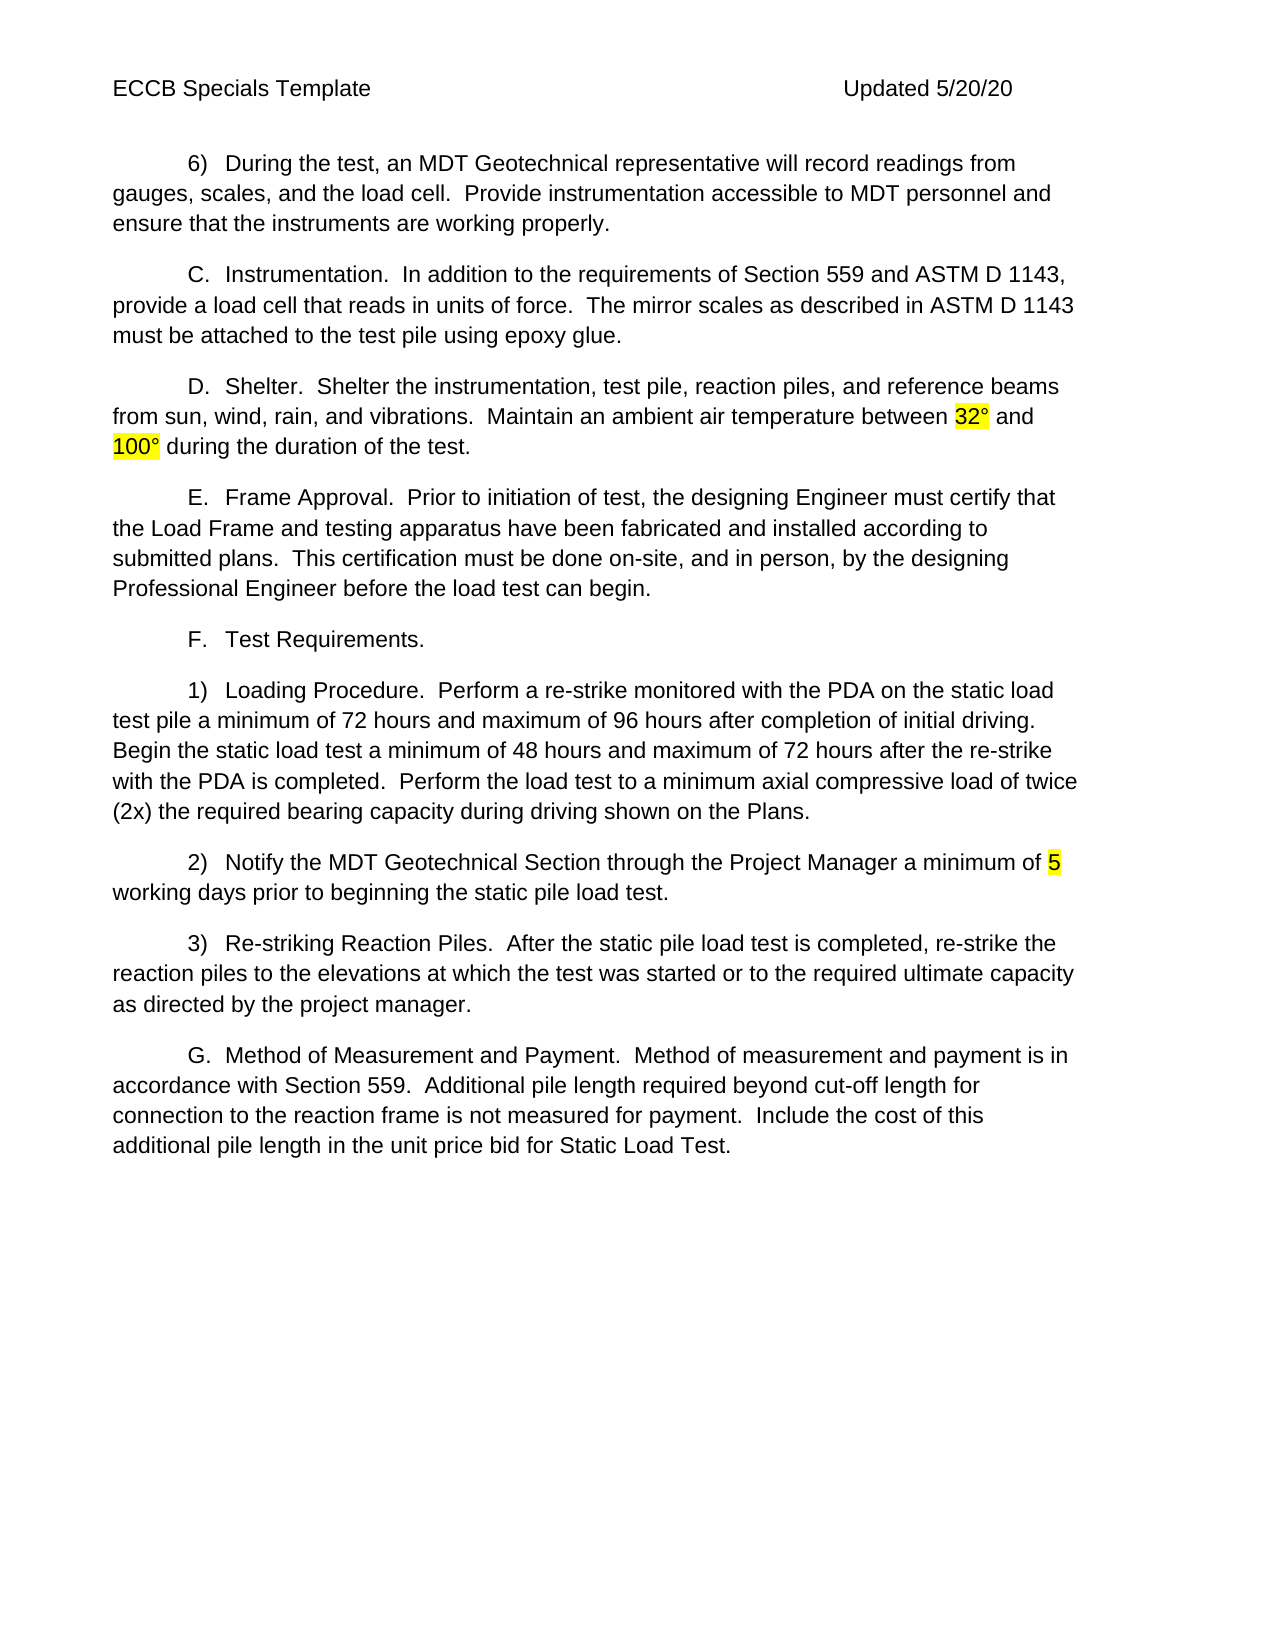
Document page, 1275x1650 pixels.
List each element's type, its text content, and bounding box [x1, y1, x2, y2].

text Notify the MDT Geotechnical Section through the Project Manager a minimum of 5 working days prior to beginning the static pile load test. [112, 849, 1087, 906]
text Instrumentation. In addition to the requirements of Section 559 and ASTM D 1143, provide a load cell that reads in units of force. The mirror scales as described in ASTM D 1143 must be attached to the test pile using epoxy glue. [112, 261, 1087, 348]
text Method of Measurement and Payment. Method of measurement and payment is in accordance with Section 559. Additional pile length required beyond cut-off length for connection to the reaction frame is not measured for payment. Include the cost of this additional pile length in the unit price bid for Static Load Test. [112, 1042, 1087, 1159]
text Frame Approval. Prior to initiation of test, the designing Engineer must certify that the Load Frame and testing apparatus have been fabricated and installed according to submitted plans. This certification must be done on-site, and in person, by the designing Professional Engineer before the load test can begin. [112, 484, 1087, 601]
text Shelter. Shelter the instrumentation, test pile, reaction piles, and reference beams from sun, wind, rain, and vibrations. Maintain an ambient air temperature between 32° and 100° during the duration of the test. [112, 373, 1087, 460]
text During the test, an MDT Geotechnical representative will record readings from gauges, scales, and the load cell. Provide instrumentation accessible to MDT personnel and ensure that the instruments are working properly. [112, 150, 1087, 237]
text Re-striking Reaction Piles. After the static pile load test is completed, re-strike the reaction piles to the elevations at which the test was started or to the required ultimate capacity as directed by the project manager. [112, 930, 1087, 1017]
text Test Requirements. [112, 626, 1087, 652]
text Loading Procedure. Perform a re-strike monitored with the PDA on the static load test pile a minimum of 72 hours and maximum of 96 hours after completion of initial driving. Begin the static load test a minimum of 48 hours and maximum of 72 hours after the re-strike with the PDA is completed. Perform the load test to a minimum axial compressive load of twice (2x) the required bearing capacity during driving shown on the Plans. [112, 677, 1087, 824]
